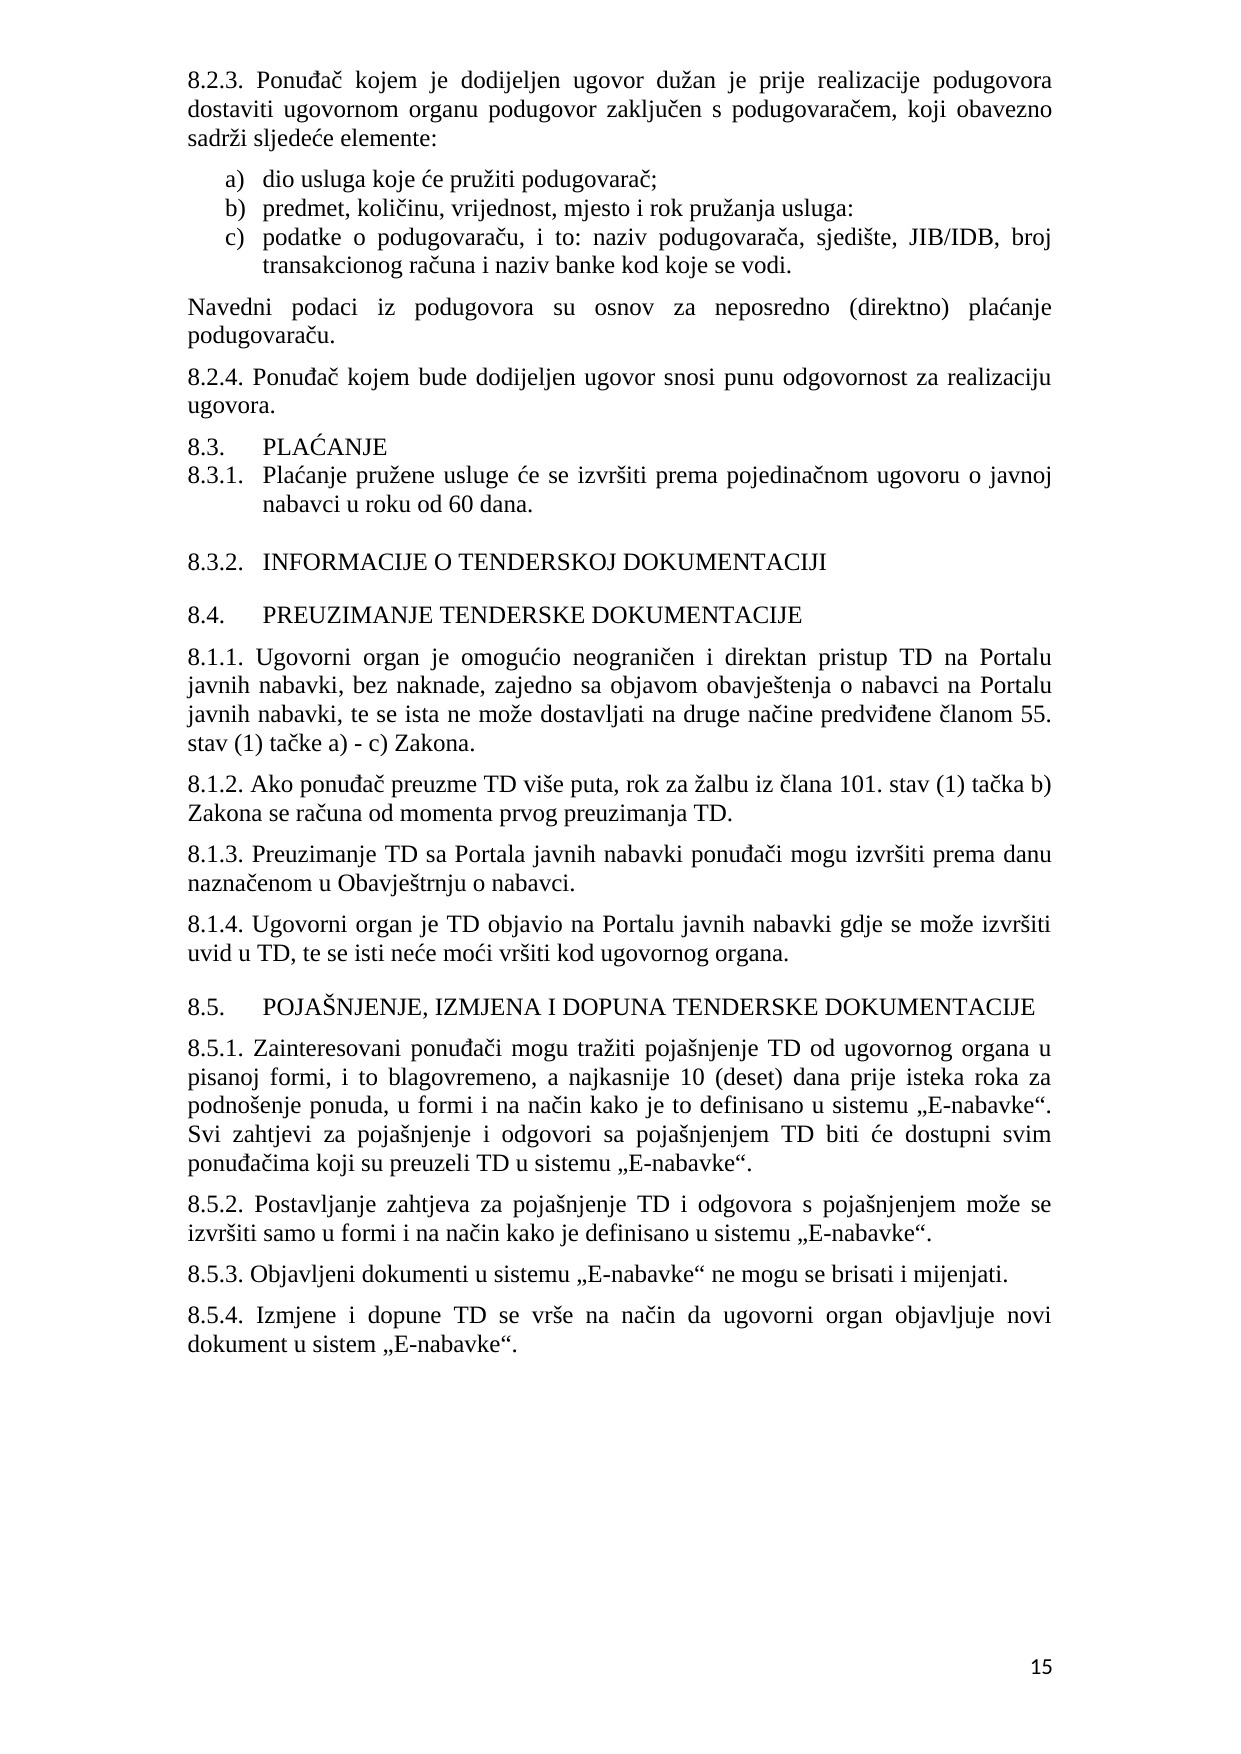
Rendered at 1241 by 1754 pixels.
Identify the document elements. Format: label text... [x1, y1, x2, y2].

subtitle POJAŠNJENJE, IZMJENA I DOPUNA TENDERSKE DOKUMENTACIJE [187, 992, 1053, 1021]
text 8.2.4. Ponuđač kojem bude dodijeljen ugovor snosi punu odgovornost za realizaciju ugovora. [187, 362, 1053, 419]
text 8.5.2. Postavljanje zahtjeva za pojašnjenje TD i odgovora s pojašnjenjem može se izvršiti samo u formi i na način kako je definisano u sistemu „E-nabavke“. [187, 1189, 1053, 1247]
text 8.1.1. Ugovorni organ je omogućio neograničen i direktan pristup TD na Portalu javnih nabavki, bez naknade, zajedno sa objavom obavještenja o nabavci na Portalu javnih nabavki, te se ista ne može dostavljati na druge načine predviđene članom 55. stav (1) tačke a) - c) Zakona. [187, 642, 1053, 757]
text 8.1.3. Preuzimanje TD sa Portala javnih nabavki ponuđači mogu izvršiti prema danu naznačenom u Obavještrnju o nabavci. [187, 839, 1053, 897]
list podatke o podugovaraču, i to: naziv podugovarača, sjedište, JIB/IDB, broj transakcionog računa i naziv banke kod koje se vodi. [225, 222, 1053, 279]
text 8.2.3. Ponuđač kojem je dodijeljen ugovor dužan je prije realizacije podugovora dostaviti ugovornom organu podugovor zaključen s podugovaračem, koji obavezno sadrži sljedeće elemente: [187, 66, 1053, 152]
subtitle PREUZIMANJE TENDERSKE DOKUMENTACIJE [187, 601, 1053, 629]
text 8.5.3. Objavljeni dokumenti u sistemu „E-nabavke“ ne mogu se brisati i mijenjati. [187, 1259, 1053, 1288]
text 8.1.2. Ako ponuđač preuzme TD više puta, rok za žalbu iz člana 101. stav (1) tačka b) Zakona se računa od momenta prvog preuzimanja TD. [187, 769, 1053, 827]
text Navedni podaci iz podugovora su osnov za neposredno (direktno) plaćanje podugovaraču. [187, 292, 1053, 349]
text 8.1.4. Ugovorni organ je TD objavio na Portalu javnih nabavki gdje se može izvršiti uvid u TD, te se isti neće moći vršiti kod ugovornog organa. [187, 909, 1053, 967]
list Plaćanje pružene usluge će se izvršiti prema pojedinačnom ugovoru o javnoj nabavci u roku od 60 dana. [187, 461, 1053, 518]
list INFORMACIJE O TENDERSKOJ DOKUMENTACIJI [187, 547, 1053, 576]
text 8.5.4. Izmjene i dopune TD se vrše na način da ugovorni organ objavljuje novi dokument u sistem „E-nabavke“. [187, 1301, 1053, 1358]
text 8.5.1. Zainteresovani ponuđači mogu tražiti pojašnjenje TD od ugovornog organa u pisanoj formi, i to blagovremeno, a najkasnije 10 (deset) dana prije isteka roka za podnošenje ponuda, u formi i na način kako je to definisano u sistemu „E-nabavke“. Svi zahtjevi za pojašnjenje i odgovori sa pojašnjenjem TD biti će dostupni svim ponuđačima koji su preuzeli TD u sistemu „E-nabavke“. [187, 1033, 1053, 1177]
list PLAĆANJE [187, 432, 1053, 461]
list dio usluga koje će pružiti podugovarač; [225, 164, 1053, 193]
list predmet, količinu, vrijednost, mjesto i rok pružanja usluga: [225, 193, 1053, 222]
